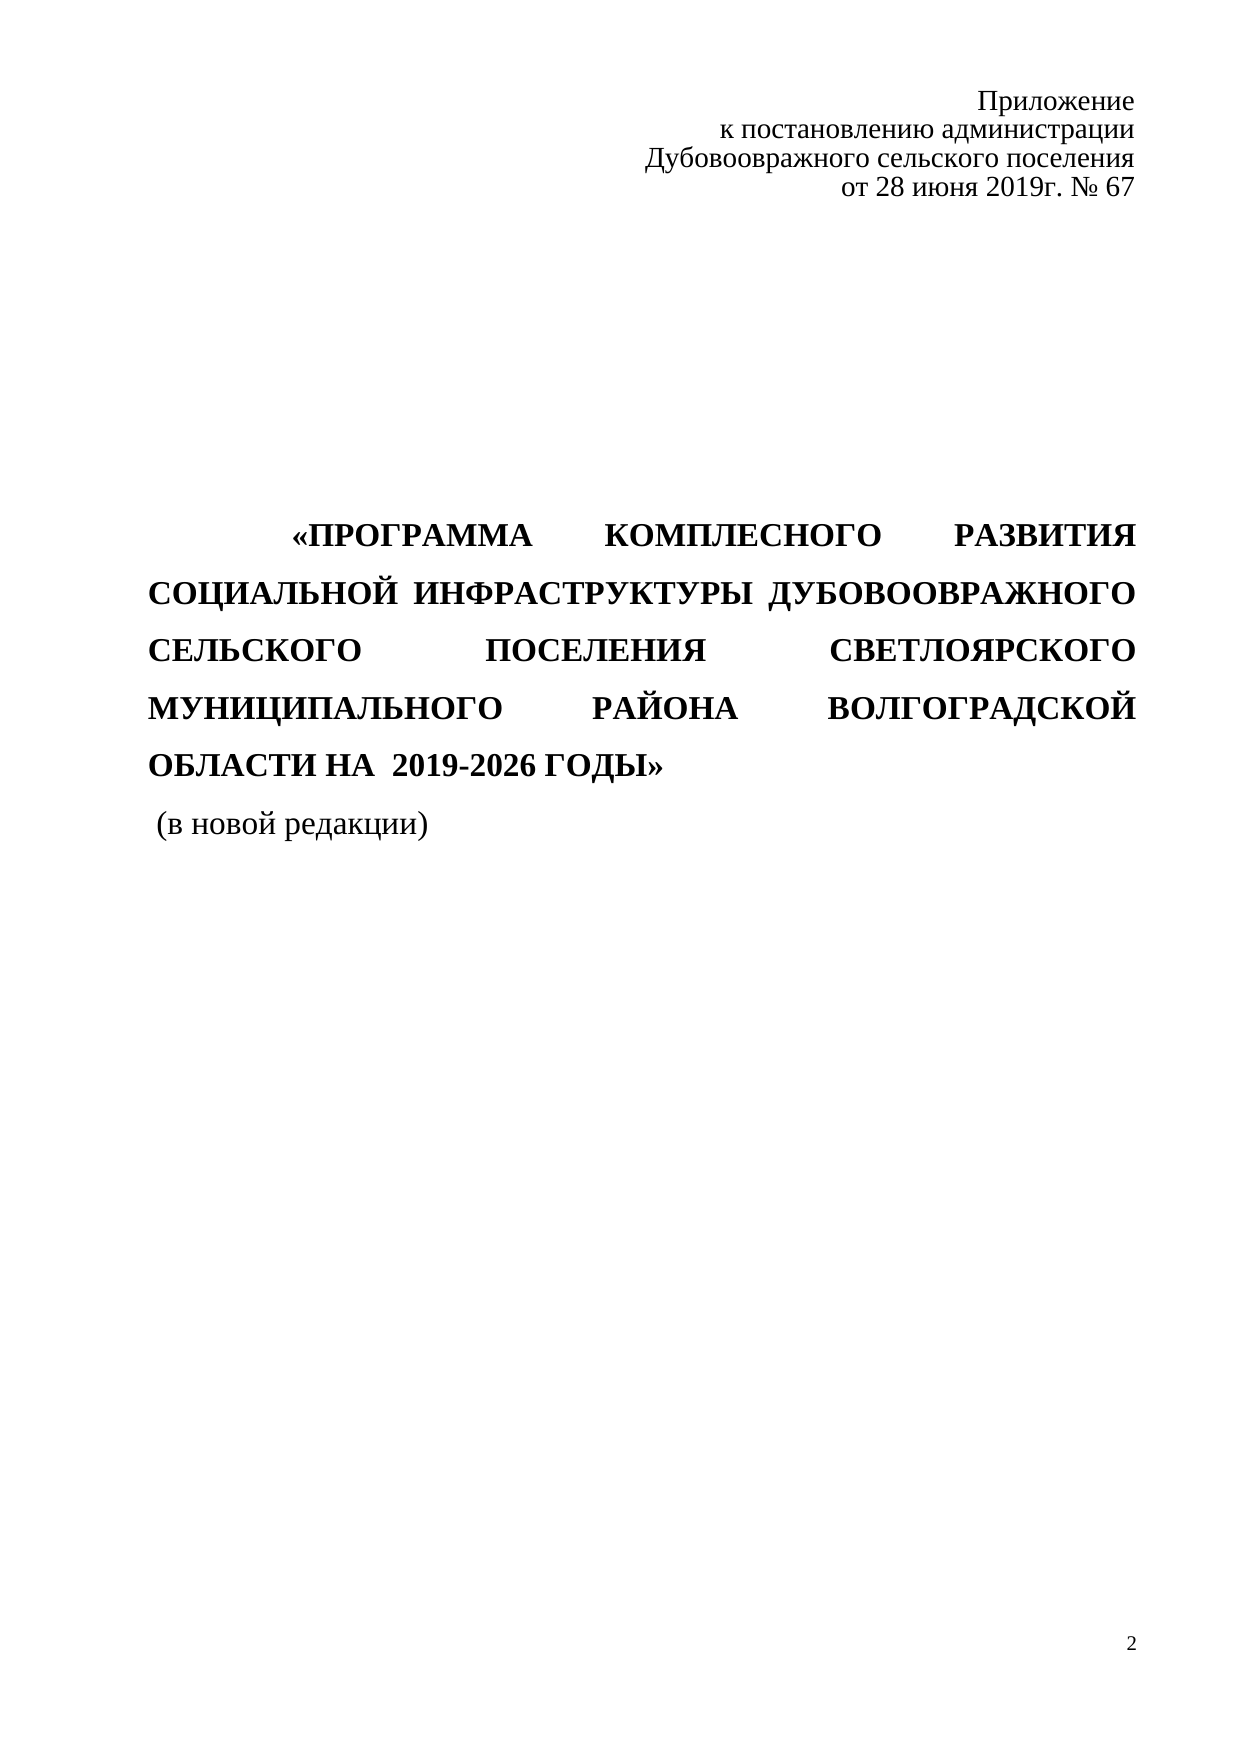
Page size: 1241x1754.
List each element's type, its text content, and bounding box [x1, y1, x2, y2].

text «ПРОГРАММА КОМПЛЕСНОГО РАЗВИТИЯ СОЦИАЛЬНОЙ ИНФРАСТРУКТУРЫ ДУБОВООВРАЖНОГО СЕЛЬСКОГО ПОСЕЛЕНИЯ СВЕТЛОЯРСКОГО МУНИЦИПАЛЬНОГО РАЙОНА ВОЛГОГРАДСКОЙ ОБЛАСТИ НА 2019-2026 ГОДЫ» [148, 516, 1137, 784]
text Приложение [148, 88, 1134, 116]
text (в новой редакции) [148, 803, 1137, 842]
text Дубовоовражного сельского поселения [148, 145, 1134, 173]
text к постановлению администрации [148, 116, 1134, 145]
text от 28 июня 2019г. № 67 [148, 173, 1134, 202]
